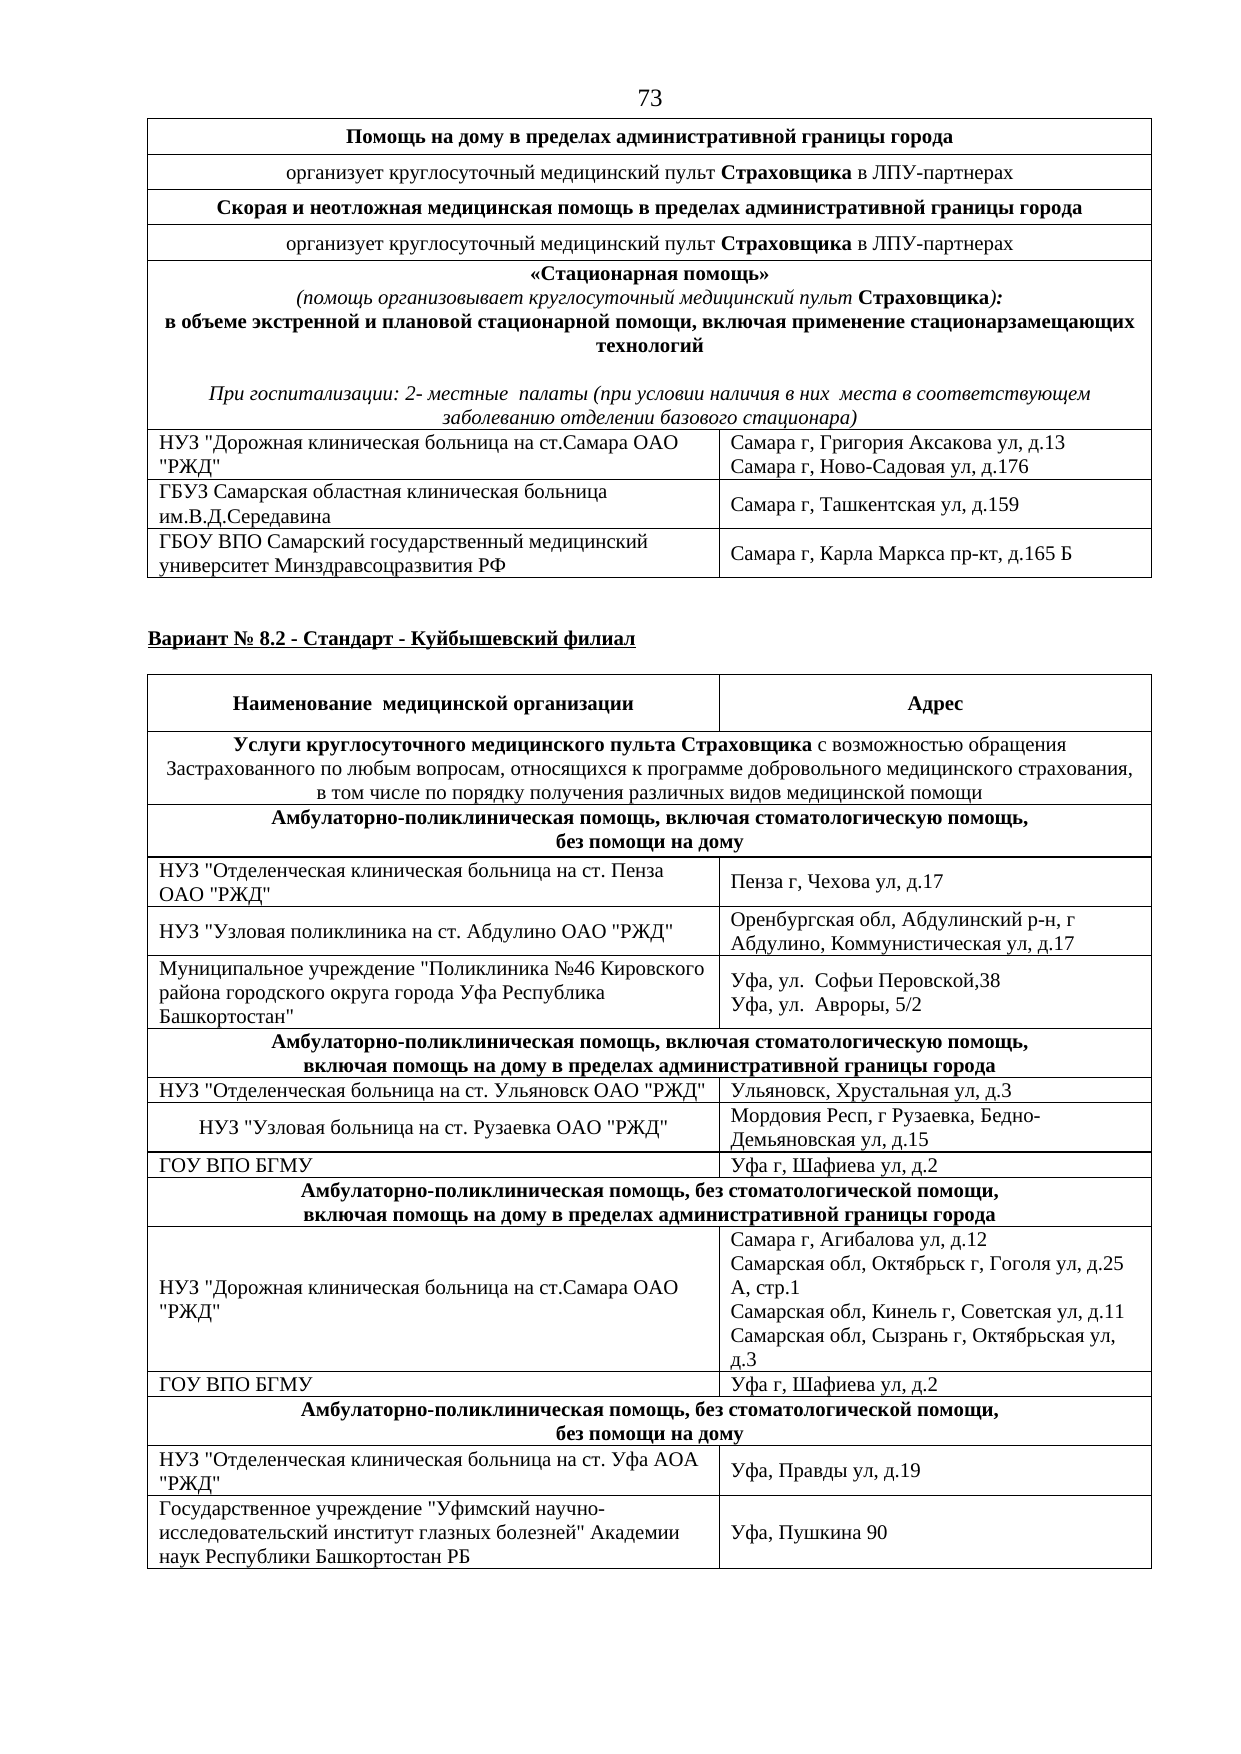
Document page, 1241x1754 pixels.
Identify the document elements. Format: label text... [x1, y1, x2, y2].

table_cell организует круглосуточный медицинский пульт Страховщика в ЛПУ-партнерах [148, 155, 1151, 189]
text Вариант № 8.2 - Стандарт - Куйбышевский филиал [148, 626, 1152, 650]
table_header Наименование медицинской организации [148, 675, 719, 731]
table_cell Государственное учреждение "Уфимский научно-исследовательский институт глазных болезней" Академии наук Республики Башкортостан РБ [148, 1496, 719, 1568]
table_cell ГОУ ВПО БГМУ [148, 1153, 719, 1177]
table_cell Услуги круглосуточного медицинского пульта Страховщика с возможностью обращения Застрахованного по любым вопросам, относящихся к программе добровольного медицинского страхования, в том числе по порядку получения различных видов медицинской помощи [148, 732, 1151, 804]
table_cell Уфа, Пушкина 90 [720, 1496, 1151, 1568]
table_cell Оренбургская обл, Абдулинский р-н, г Абдулино, Коммунистическая ул, д.17 [720, 907, 1151, 955]
table_cell НУЗ "Отделенческая клиническая больница на ст. Пенза ОАО "РЖД" [148, 858, 719, 906]
table_cell Уфа, ул. Софьи Перовской,38 Уфа, ул. Авроры, 5/2 [720, 956, 1151, 1028]
table_cell Самара г, Агибалова ул, д.12 Самарская обл, Октябрьск г, Гоголя ул, д.25 А, стр.1 Самарская обл, Кинель г, Советская ул, д.11 Самарская обл, Сызрань г, Октябрьская ул, д.3 [720, 1227, 1151, 1371]
table_cell Пенза г, Чехова ул, д.17 [720, 858, 1151, 906]
table_cell НУЗ "Дорожная клиническая больница на ст.Самара ОАО "РЖД" [148, 430, 719, 478]
table_cell Уфа, Правды ул, д.19 [720, 1446, 1151, 1494]
table_cell Мордовия Респ, г Рузаевка, Бедно-Демьяновская ул, д.15 [720, 1103, 1151, 1151]
table_cell НУЗ "Дорожная клиническая больница на ст.Самара ОАО "РЖД" [148, 1227, 719, 1371]
table_header Адрес [720, 675, 1151, 731]
table_cell ГБУЗ Самарская областная клиническая больница им.В.Д.Середавина [148, 480, 719, 528]
table_cell ГБОУ ВПО Самарский государственный медицинский университет Минздравсоцразвития РФ [148, 529, 719, 577]
table_cell НУЗ "Отделенческая больница на ст. Ульяновск ОАО "РЖД" [148, 1078, 719, 1102]
table_cell Муниципальное учреждение "Поликлиника №46 Кировского района городского округа города Уфа Республика Башкортостан" [148, 956, 719, 1028]
table_cell Самара г, Ташкентская ул, д.159 [720, 480, 1151, 528]
table_cell Амбулаторно-поликлиническая помощь, без стоматологической помощи, включая помощь на дому в пределах административной границы города [148, 1178, 1151, 1226]
table_cell Амбулаторно-поликлиническая помощь, без стоматологической помощи, без помощи на дому [148, 1397, 1151, 1445]
table_cell НУЗ "Узловая больница на ст. Рузаевка ОАО "РЖД" [148, 1103, 719, 1151]
table_cell организует круглосуточный медицинский пульт Страховщика в ЛПУ-партнерах [148, 225, 1151, 260]
table_cell Самара г, Карла Маркса пр-кт, д.165 Б [720, 529, 1151, 577]
table_cell Помощь на дому в пределах административной границы города [148, 119, 1151, 153]
table_cell Самара г, Григория Аксакова ул, д.13 Самара г, Ново-Садовая ул, д.176 [720, 430, 1151, 478]
table_cell Уфа г, Шафиева ул, д.2 [720, 1153, 1151, 1177]
table_cell Уфа г, Шафиева ул, д.2 [720, 1372, 1151, 1396]
table_cell Ульяновск, Хрустальная ул, д.3 [720, 1078, 1151, 1102]
table_cell Амбулаторно-поликлиническая помощь, включая стоматологическую помощь, включая помощь на дому в пределах административной границы города [148, 1029, 1151, 1077]
table_cell Амбулаторно-поликлиническая помощь, включая стоматологическую помощь, без помощи на дому [148, 805, 1151, 856]
table_cell Скорая и неотложная медицинская помощь в пределах административной границы города [148, 190, 1151, 224]
table_cell НУЗ "Узловая поликлиника на ст. Абдулино ОАО "РЖД" [148, 907, 719, 955]
table_cell НУЗ "Отделенческая клиническая больница на ст. Уфа АОА "РЖД" [148, 1446, 719, 1494]
table_cell «Стационарная помощь» (помощь организовывает круглосуточный медицинский пульт Страховщика): в объеме экстренной и плановой стационарной помощи, включая применение стационарзамещающих технологий При госпитализации: 2- местные палаты (при условии наличия в них места в соответствующем заболеванию отделении базового стационара) [148, 261, 1151, 429]
table_cell ГОУ ВПО БГМУ [148, 1372, 719, 1396]
